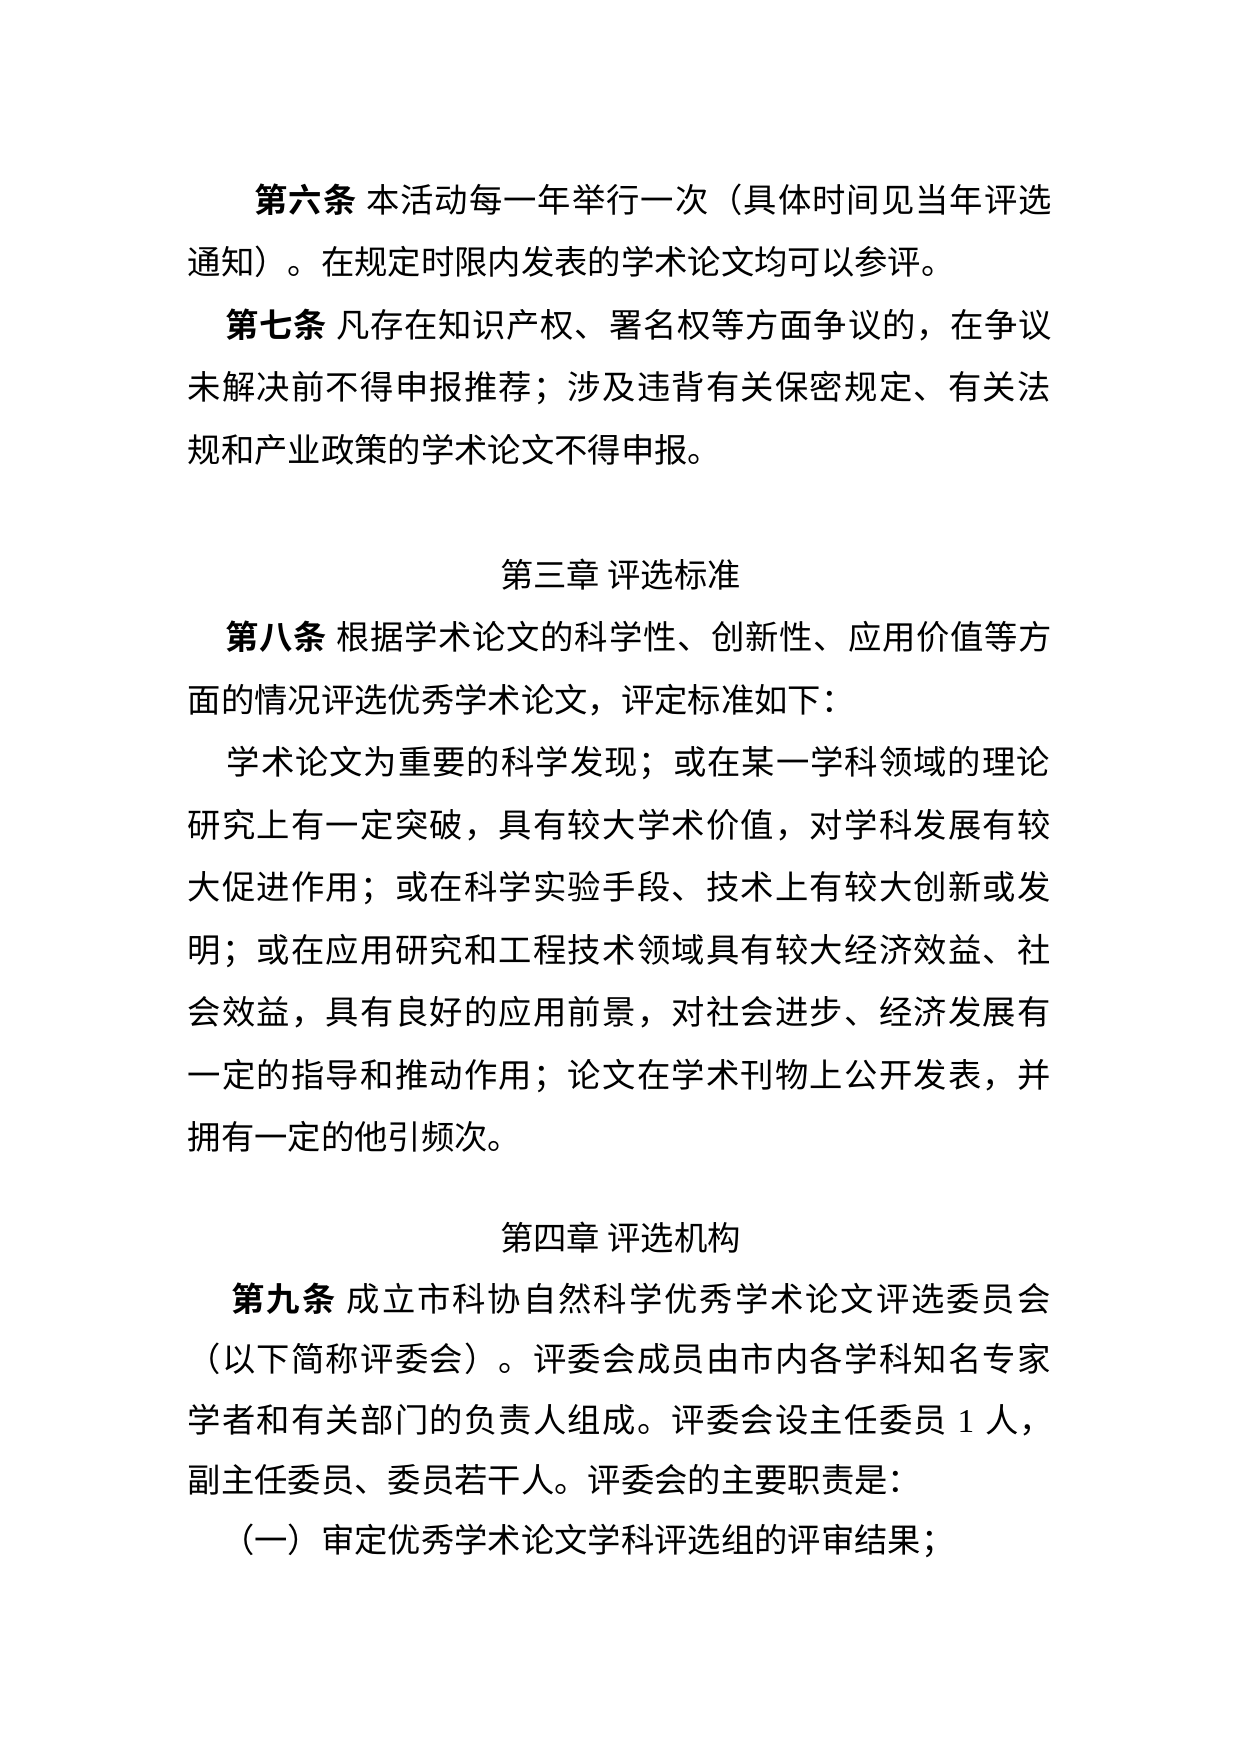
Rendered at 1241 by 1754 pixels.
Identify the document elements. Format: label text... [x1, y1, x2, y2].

text 第六条 本活动每一年举行一次（具体时间见当年评选通知）。在规定时限内发表的学术论文均可以参评。 [187, 162, 1053, 287]
text 学术论文为重要的科学发现；或在某一学科领域的理论研究上有一定突破，具有较大学术价值，对学科发展有较大促进作用；或在科学实验手段、技术上有较大创新或发明；或在应用研究和工程技术领域具有较大经济效益、社会效益，具有良好的应用前景，对社会进步、经济发展有一定的指导和推动作用；论文在学术刊物上公开发表，并拥有一定的他引频次。 [187, 724, 1053, 1162]
text 第四章 评选机构 [187, 1200, 1053, 1263]
text 第九条 成立市科协自然科学优秀学术论文评选委员会（以下简称评委会）。评委会成员由市内各学科知名专家、学者和有关部门的负责人组成。评委会设主任委员 1 人，副主任委员、委员若干人。评委会的主要职责是： [187, 1263, 1053, 1504]
text 第三章 评选标准 [187, 537, 1053, 599]
text 第七条 凡存在知识产权、署名权等方面争议的，在争议未解决前不得申报推荐；涉及违背有关保密规定、有关法规和产业政策的学术论文不得申报。 [187, 287, 1053, 474]
text 第八条 根据学术论文的科学性、创新性、应用价值等方面的情况评选优秀学术论文，评定标准如下： [187, 599, 1053, 724]
text （一）审定优秀学术论文学科评选组的评审结果； [187, 1504, 1053, 1565]
